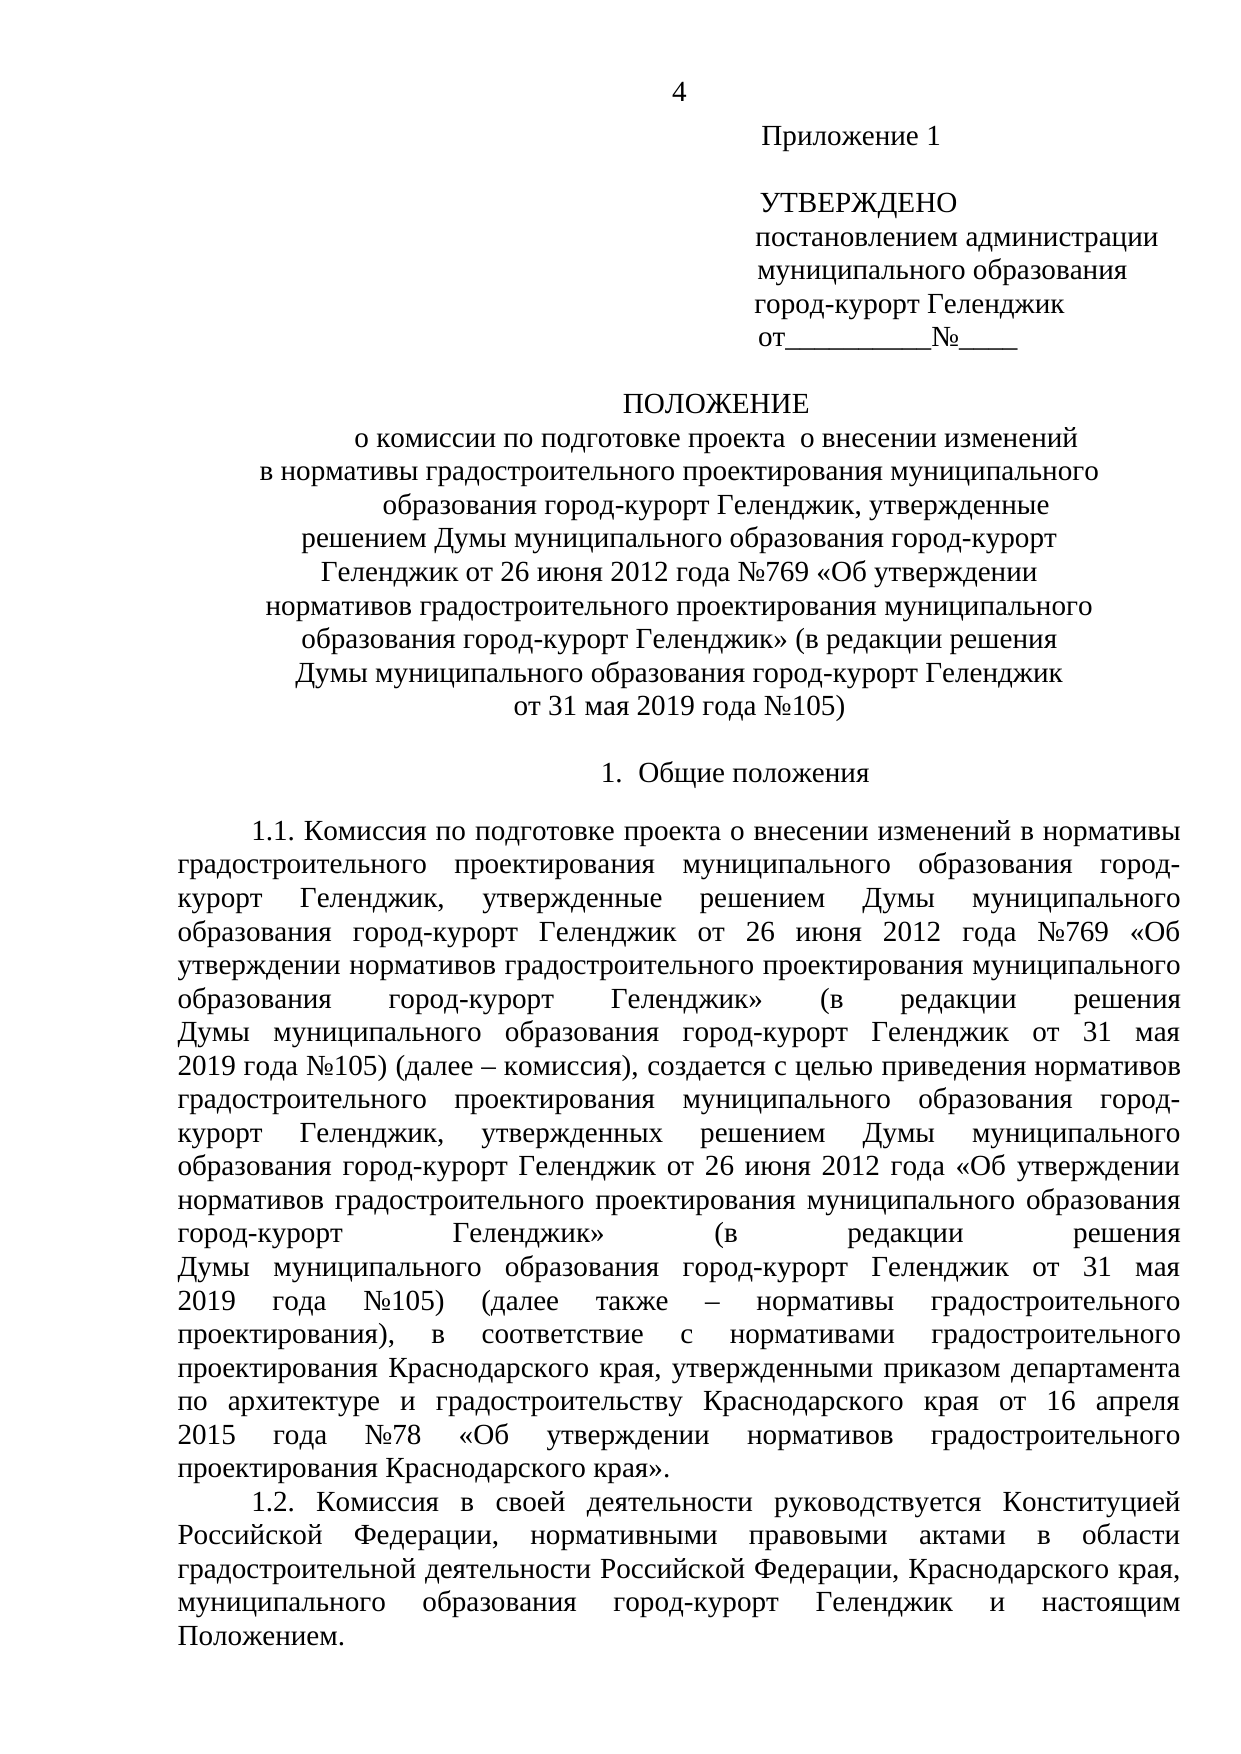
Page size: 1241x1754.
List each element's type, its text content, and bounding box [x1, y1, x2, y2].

text o комиссии по подготовке проекта о внесении изменений в нормативы градостроительного проектирования муниципального [177, 420, 1181, 487]
text ПОЛОЖЕНИЕ [177, 386, 1181, 420]
text образования город-курорт Геленджик, утвержденные решением Думы муниципального образования город-курорт Геленджик от 26 июня 2012 года №769 «Об утверждении нормативов градостроительного проектирования муниципального образования город-курорт Геленджик» (в редакции решения Думы муниципального образования город-курорт Геленджик от 31 мая 2019 года №105) [177, 487, 1181, 722]
text УТВЕРЖДЕНО [177, 185, 1181, 219]
text муниципального образования [177, 252, 1181, 286]
text от__________№____ [177, 319, 1181, 353]
list Общие положения [288, 755, 1181, 789]
text город-курорт Геленджик [177, 286, 1181, 319]
text постановлением администрации [177, 219, 1181, 252]
text 1.1. Комиссия по подготовке проекта о внесении изменений в нормативы градостроительного проектирования муниципального образования город-курорт Геленджик, утвержденные решением Думы муниципального образования город-курорт Геленджик от 26 июня 2012 года №769 «Об утверждении нормативов градостроительного проектирования муниципального образования город-курорт Геленджик» (в редакции решения Думы муниципального образования город-курорт Геленджик от 31 мая 2019 года №105) (далее – комиссия), создается с целью приведения нормативов градостроительного проектирования муниципального образования город-курорт Геленджик, утвержденных решением Думы муниципального образования город-курорт Геленджик от 26 июня 2012 года «Об утверждении нормативов градостроительного проектирования муниципального образования город-курорт Геленджик» (в редакции решения Думы муниципального образования город-курорт Геленджик от 31 мая 2019 года №105) (далее также – нормативы градостроительного проектирования), в соответствие с нормативами градостроительного проектирования Краснодарского края, утвержденными приказом департамента по архитектуре и градостроительству Краснодарского края от 16 апреля 2015 года №78 «Об утверждении нормативов градостроительного проектирования Краснодарского края». [177, 813, 1181, 1484]
text 1.2. Комиссия в своей деятельности руководствуется Конституцией Российской Федерации, нормативными правовыми актами в области градостроительной деятельности Российской Федерации, Краснодарского края, муниципального образования город-курорт Геленджик и настоящим Положением. [177, 1484, 1181, 1652]
text Приложение 1 [177, 118, 1181, 152]
